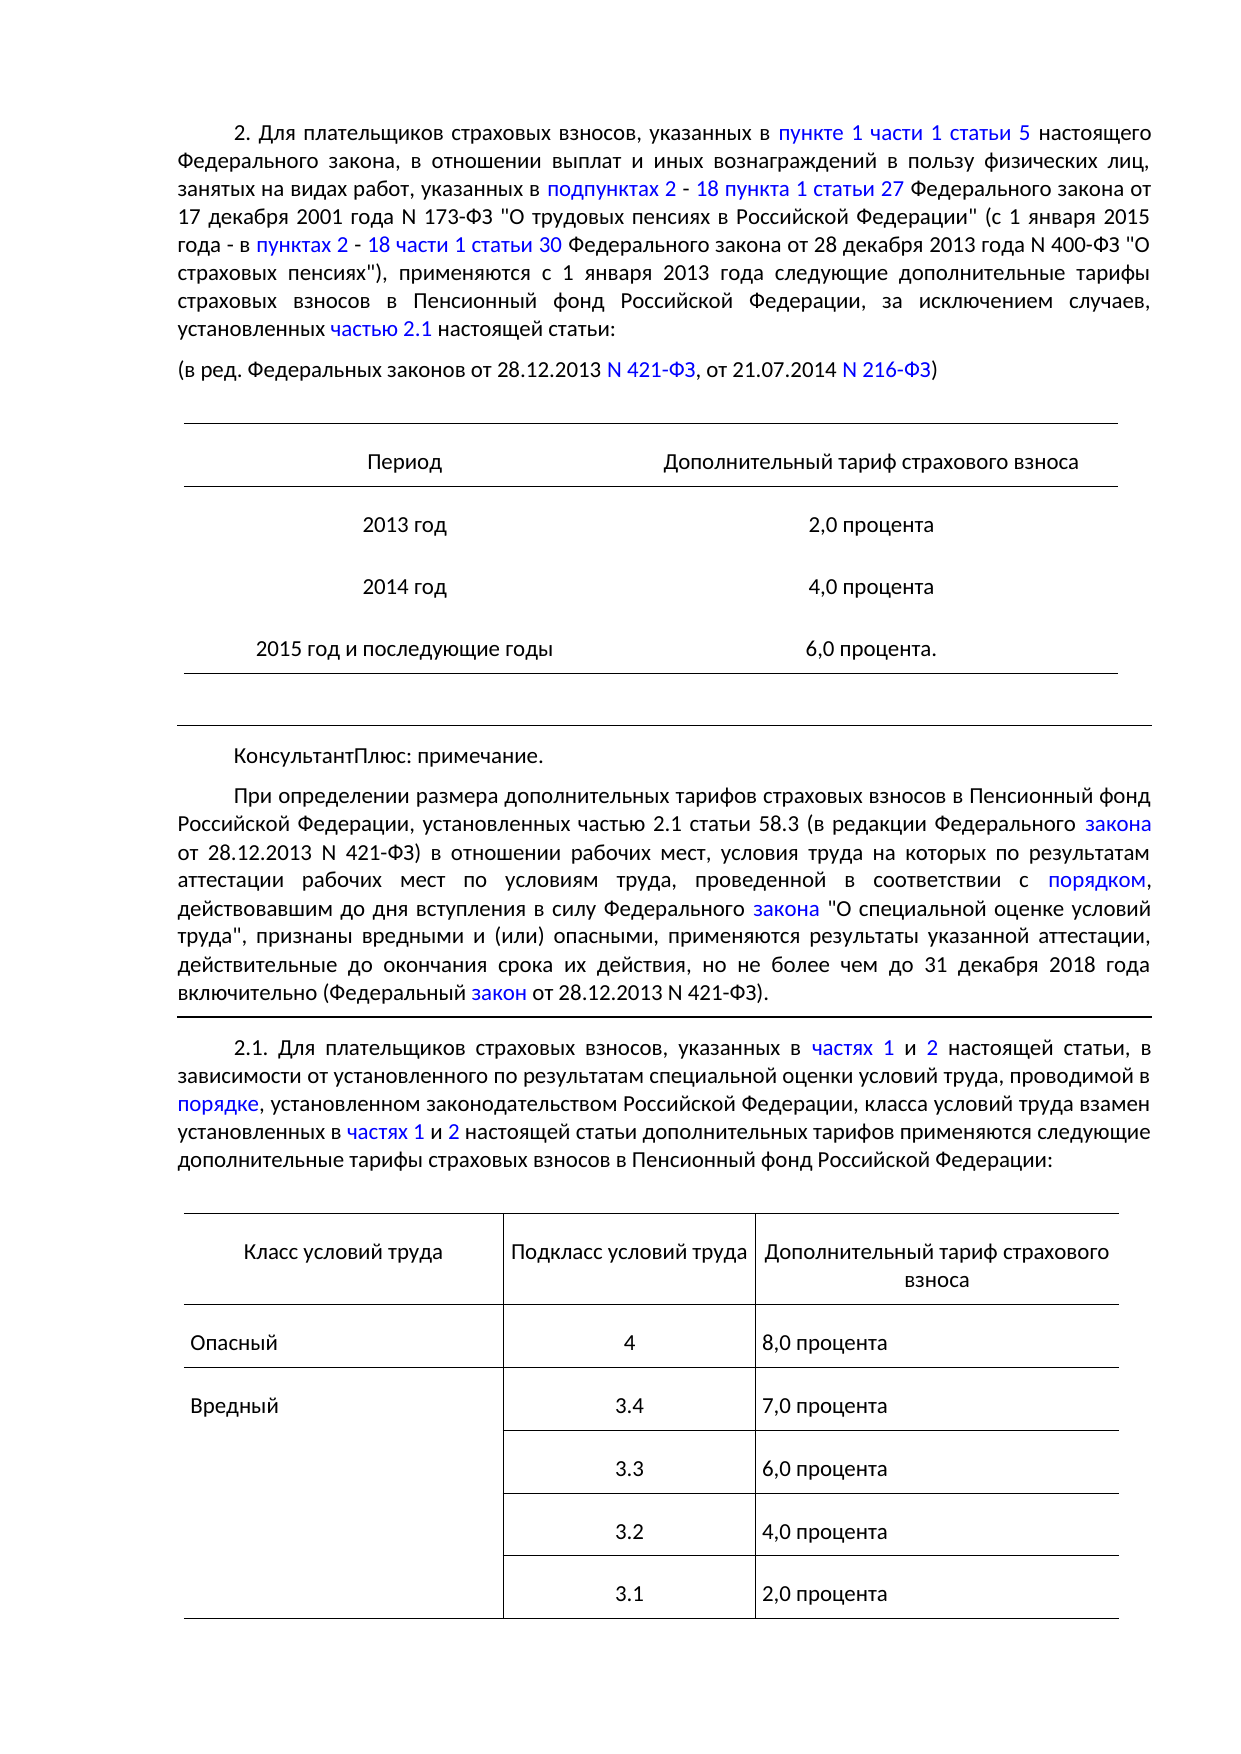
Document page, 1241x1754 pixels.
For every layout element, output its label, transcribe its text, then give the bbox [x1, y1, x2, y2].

table_header Подкласс условий труда [504, 1214, 755, 1304]
table_header Период [184, 424, 625, 486]
table_header Класс условий труда [184, 1214, 503, 1304]
table_cell 4,0 процента [625, 549, 1117, 611]
text 2.1. Для плательщиков страховых взносов, указанных в частях 1 и 2 настоящей статьи, в зависимости от установленного по результатам специальной оценки условий труда, проводимой в порядке, установленном законодательством Российской Федерации, класса условий труда взамен установленных в частях 1 и 2 настоящей статьи дополнительных тарифов применяются следующие дополнительные тарифы страховых взносов в Пенсионный фонд Российской Федерации: [177, 1033, 1152, 1173]
text При определении размера дополнительных тарифов страховых взносов в Пенсионный фонд Российской Федерации, установленных частью 2.1 статьи 58.3 (в редакции Федерального закона от 28.12.2013 N 421-ФЗ) в отношении рабочих мест, условия труда на которых по результатам аттестации рабочих мест по условиям труда, проведенной в соответствии с порядком, действовавшим до дня вступления в силу Федерального закона "О специальной оценке условий труда", признаны вредными и (или) опасными, применяются результаты указанной аттестации, действительные до окончания срока их действия, но не более чем до 31 декабря 2018 года включительно (Федеральный закон от 28.12.2013 N 421-ФЗ). [177, 782, 1152, 1006]
table_cell 4 [504, 1305, 755, 1367]
table_cell 4,0 процента [756, 1494, 1119, 1555]
table_cell 2015 год и последующие годы [184, 611, 625, 672]
table_cell Опасный [184, 1305, 503, 1367]
table_cell 3.3 [504, 1431, 755, 1493]
table_cell 6,0 процента [756, 1431, 1119, 1493]
table_cell 7,0 процента [756, 1368, 1119, 1430]
table_cell 2013 год [184, 487, 625, 549]
text (в ред. Федеральных законов от 28.12.2013 N 421-ФЗ, от 21.07.2014 N 216-ФЗ) [177, 355, 1152, 383]
table_cell 2,0 процента [625, 487, 1117, 549]
text КонсультантПлюс: примечание. [177, 741, 1152, 769]
table_cell 6,0 процента. [625, 611, 1117, 672]
text 2. Для плательщиков страховых взносов, указанных в пункте 1 части 1 статьи 5 настоящего Федерального закона, в отношении выплат и иных вознаграждений в пользу физических лиц, занятых на видах работ, указанных в подпунктах 2 - 18 пункта 1 статьи 27 Федерального закона от 17 декабря 2001 года N 173-ФЗ "О трудовых пенсиях в Российской Федерации" (с 1 января 2015 года - в пунктах 2 - 18 части 1 статьи 30 Федерального закона от 28 декабря 2013 года N 400-ФЗ "О страховых пенсиях"), применяются с 1 января 2013 года следующие дополнительные тарифы страховых взносов в Пенсионный фонд Российской Федерации, за исключением случаев, установленных частью 2.1 настоящей статьи: [177, 118, 1152, 342]
table_header Дополнительный тариф страхового взноса [756, 1214, 1119, 1304]
table_cell 3.1 [504, 1556, 755, 1618]
table_cell 2014 год [184, 549, 625, 611]
table_cell 2,0 процента [756, 1556, 1119, 1618]
table_header Дополнительный тариф страхового взноса [625, 424, 1117, 486]
table_cell 3.2 [504, 1494, 755, 1555]
table_cell 3.4 [504, 1368, 755, 1430]
table_cell Вредный [184, 1368, 503, 1618]
table_cell 8,0 процента [756, 1305, 1119, 1367]
